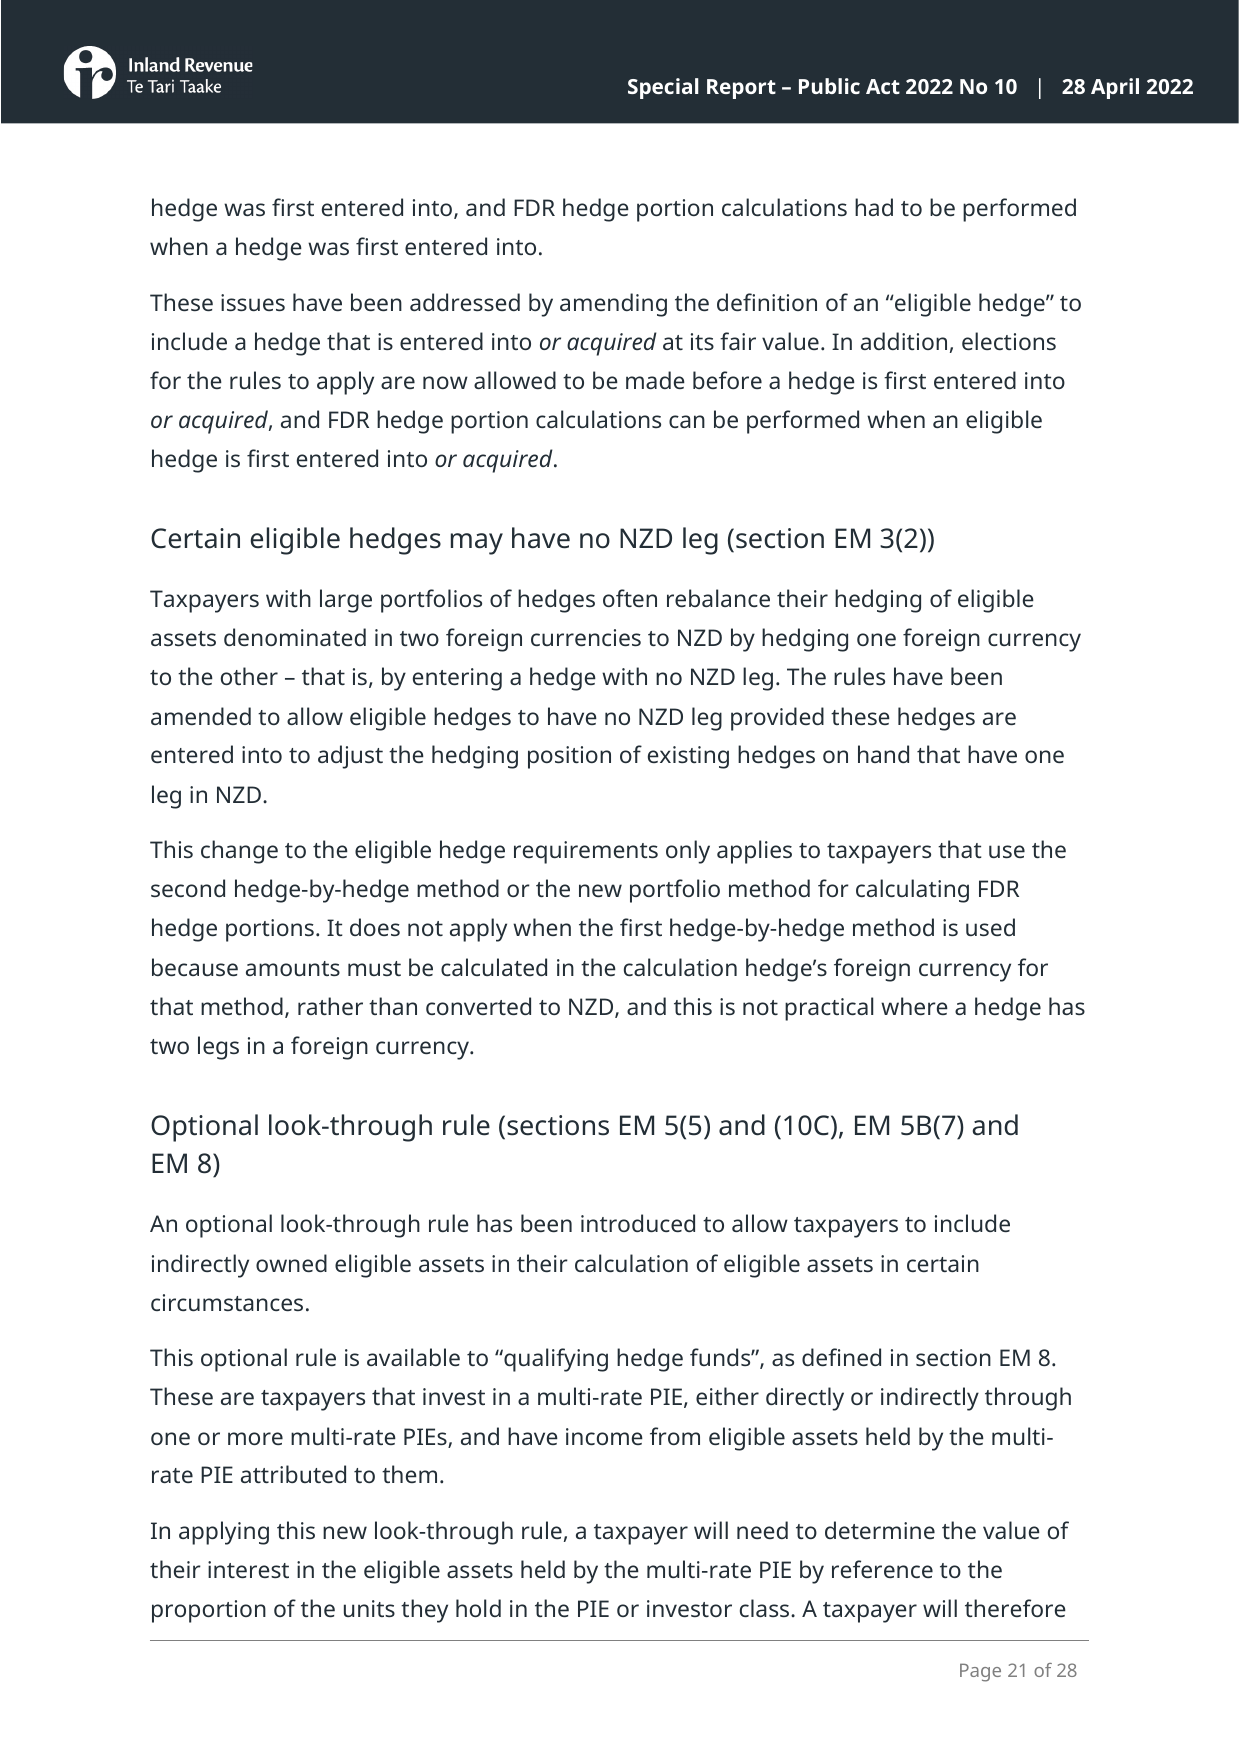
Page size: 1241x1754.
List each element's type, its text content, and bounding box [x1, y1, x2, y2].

text This optional rule is available to “qualifying hedge funds”, as defined in section EM 8. These are taxpayers that invest in a multi-rate PIE, either directly or indirectly through one or more multi-rate PIEs, and have income from eligible assets held by the multi-rate PIE attributed to them. [150, 1342, 1090, 1491]
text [150, 192, 1090, 262]
subtitle Certain eligible hedges may have no NZD leg (section EM 3(2)) [150, 519, 1090, 556]
text Taxpayers with large portfolios of hedges often rebalance their hedging of eligible assets denominated in two foreign currencies to NZD by hedging one foreign currency to the other – that is, by entering a hedge with no NZD leg. The rules have been amended to allow eligible hedges to have no NZD leg provided these hedges are entered into to adjust the hedging position of existing hedges on hand that have one leg in NZD. [150, 583, 1090, 810]
text An optional look-through rule has been introduced to allow taxpayers to include indirectly owned eligible assets in their calculation of eligible assets in certain circumstances. [150, 1208, 1090, 1318]
picture [63, 46, 253, 99]
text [150, 1515, 1090, 1624]
text This change to the eligible hedge requirements only applies to taxpayers that use the second hedge-by-hedge method or the new portfolio method for calculating FDR hedge portions. It does not apply when the first hedge-by-hedge method is used because amounts must be calculated in the calculation hedge’s foreign currency for that method, rather than converted to NZD, and this is not practical where a hedge has two legs in a foreign currency. [150, 834, 1090, 1061]
subtitle Optional look-through rule (sections EM 5(5) and (10C), EM 5B(7) and EM 8) [150, 1106, 1090, 1182]
text These issues have been addressed by amending the definition of an “eligible hedge” to include a hedge that is entered into or acquired at its fair value. In addition, elections for the rules to apply are now allowed to be made before a hedge is first entered into or acquired, and FDR hedge portion calculations can be performed when an eligible hedge is first entered into or acquired. [150, 287, 1090, 474]
